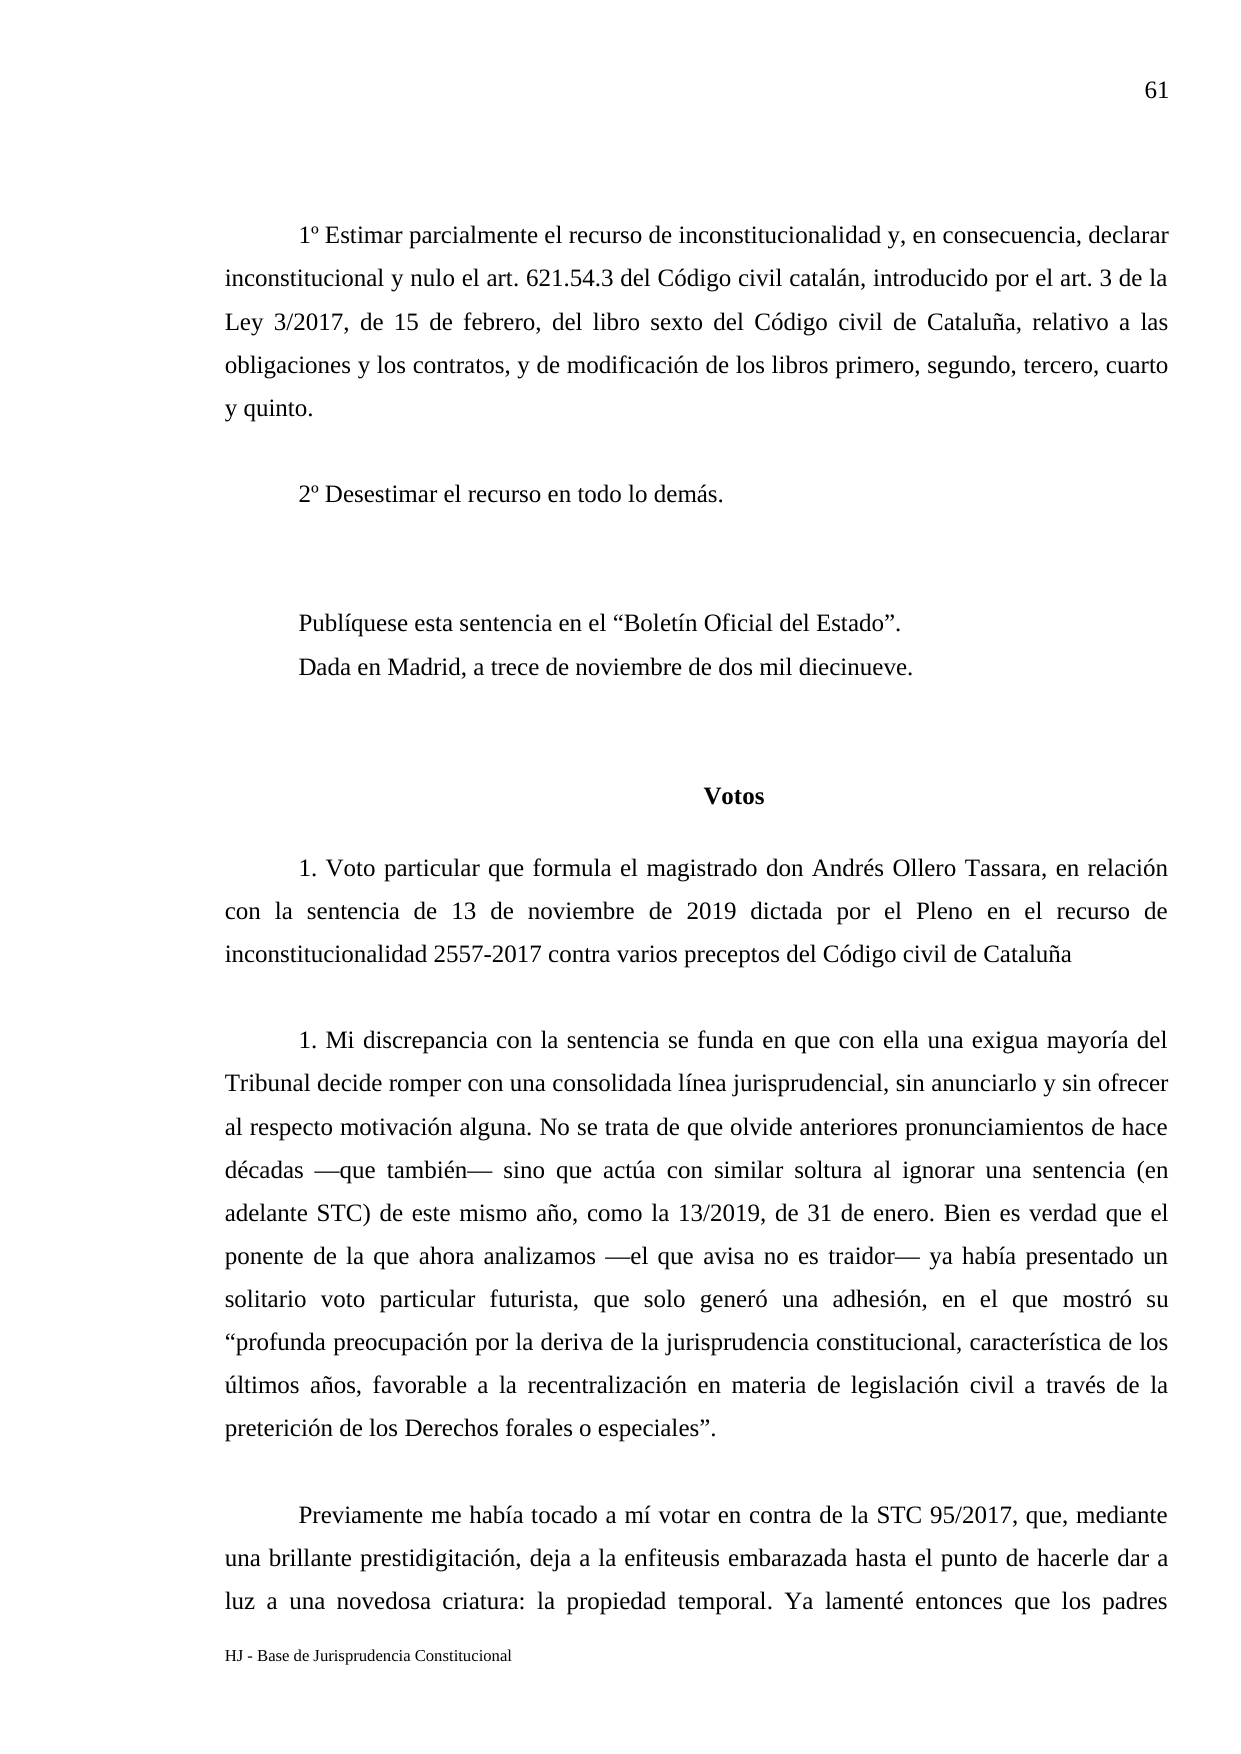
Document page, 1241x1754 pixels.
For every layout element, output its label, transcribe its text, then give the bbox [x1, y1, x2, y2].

text 2º Desestimar el recurso en todo lo demás. [224, 479, 1169, 508]
text 1º Estimar parcialmente el recurso de inconstitucionalidad y, en consecuencia, declarar inconstitucional y nulo el art. 621.54.3 del Código civil catalán, introducido por el art. 3 de la Ley 3/2017, de 15 de febrero, del libro sexto del Código civil de Cataluña, relativo a las obligaciones y los contratos, y de modificación de los libros primero, segundo, tercero, cuarto y quinto. [224, 220, 1169, 422]
text Dada en Madrid, a trece de noviembre de dos mil diecinueve. [224, 652, 1169, 680]
subtitle Votos [224, 781, 1169, 810]
text 1. Voto particular que formula el magistrado don Andrés Ollero Tassara, en relación con la sentencia de 13 de noviembre de 2019 dictada por el Pleno en el recurso de inconstitucionalidad 2557-2017 contra varios preceptos del Código civil de Cataluña [224, 853, 1169, 968]
text 1. Mi discrepancia con la sentencia se funda en que con ella una exigua mayoría del Tribunal decide romper con una consolidada línea jurisprudencial, sin anunciarlo y sin ofrecer al respecto motivación alguna. No se trata de que olvide anteriores pronunciamientos de hace décadas —que también— sino que actúa con similar soltura al ignorar una sentencia (en adelante STC) de este mismo año, como la 13/2019, de 31 de enero. Bien es verdad que el ponente de la que ahora analizamos —el que avisa no es traidor— ya había presentado un solitario voto particular futurista, que solo generó una adhesión, en el que mostró su “profunda preocupación por la deriva de la jurisprudencia constitucional, característica de los últimos años, favorable a la recentralización en materia de legislación civil a través de la preterición de los Derechos forales o especiales”. [224, 1025, 1169, 1442]
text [224, 1500, 1169, 1615]
text Publíquese esta sentencia en el “Boletín Oficial del Estado”. [224, 608, 1169, 637]
